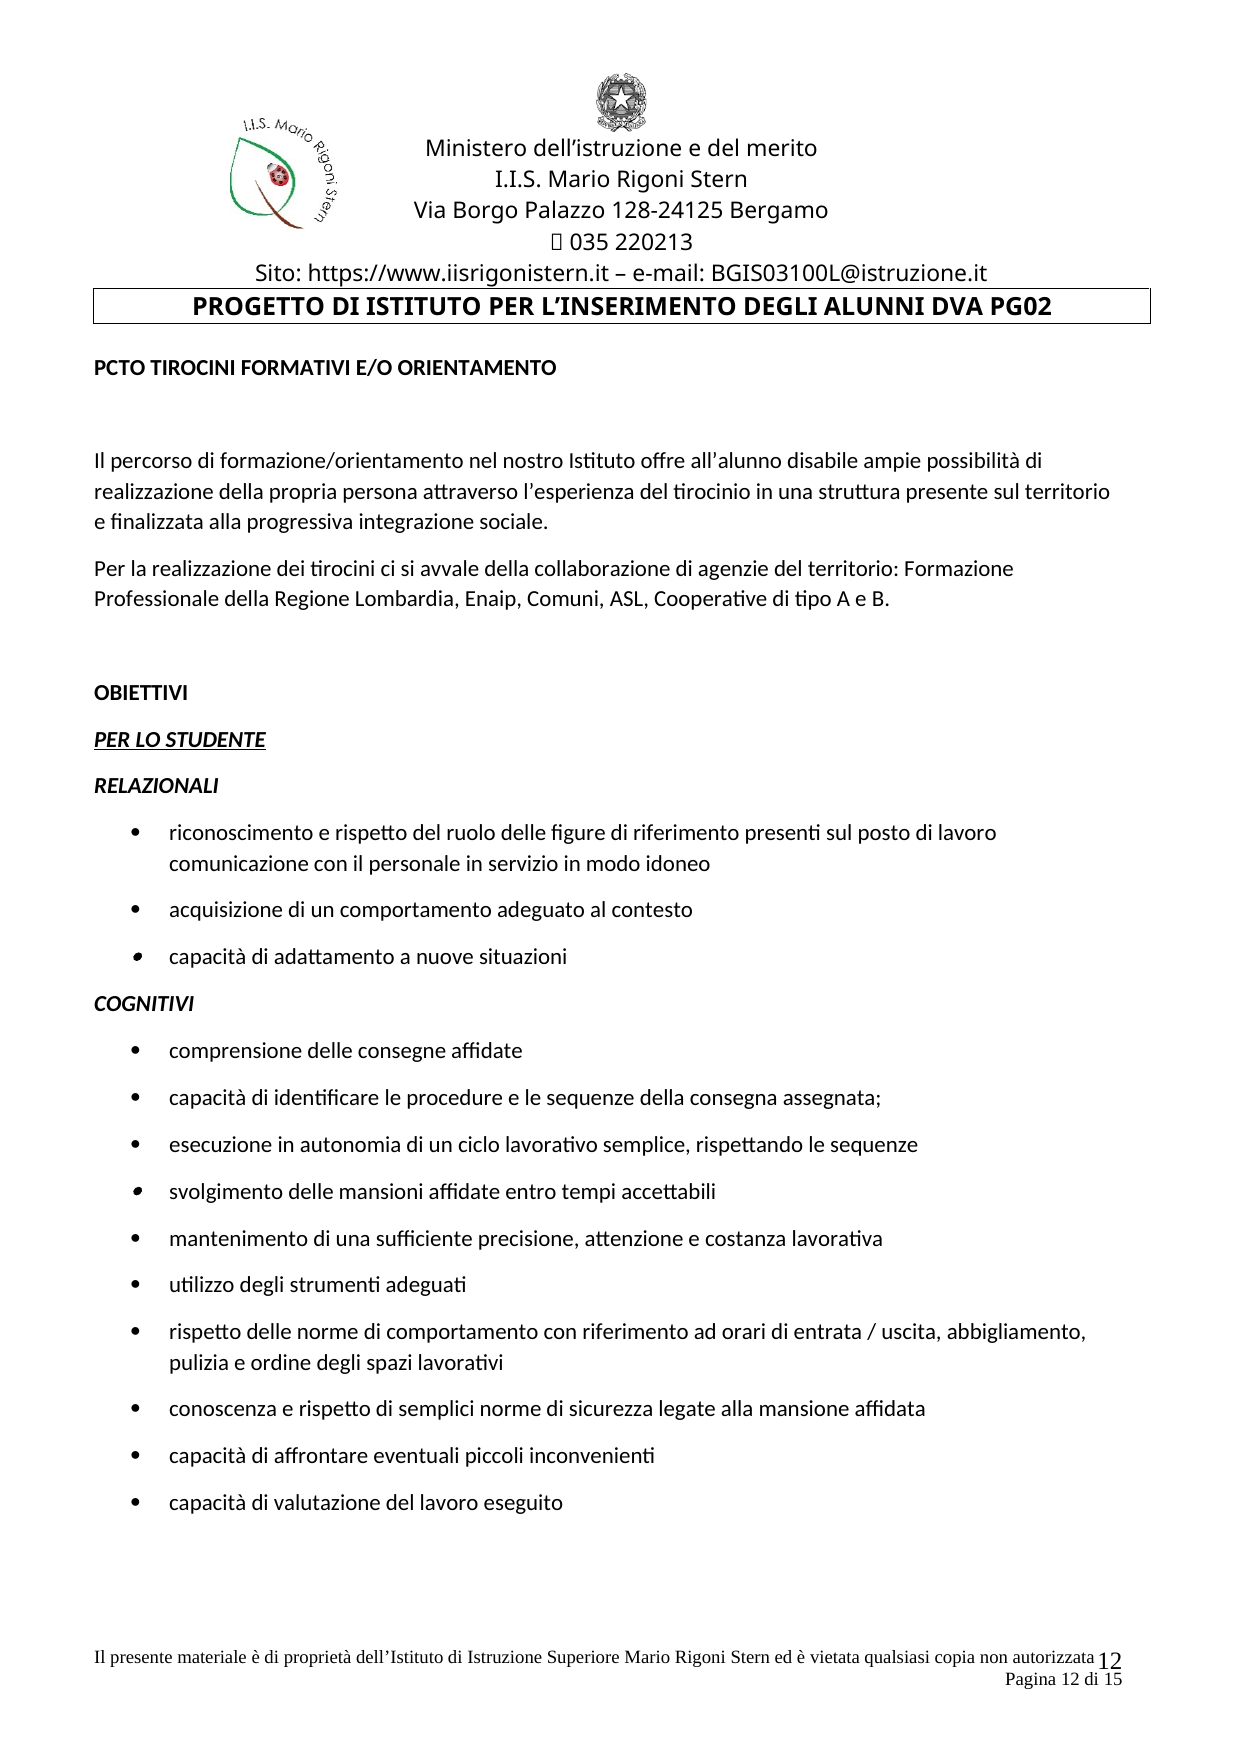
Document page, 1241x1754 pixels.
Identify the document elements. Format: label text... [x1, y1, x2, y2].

list svolgimento delle mansioni affidate entro tempi accettabili [131, 1177, 1122, 1205]
text PER LO STUDENTE [94, 725, 1122, 753]
list utilizzo degli strumenti adeguati [131, 1271, 1122, 1298]
text RELAZIONALI [94, 772, 1122, 799]
list conoscenza e rispetto di semplici norme di sicurezza legate alla mansione affidata [131, 1394, 1122, 1422]
list esecuzione in autonomia di un ciclo lavorativo semplice, rispettando le sequenze [131, 1130, 1122, 1158]
list acquisizione di un comportamento adeguato al contesto [131, 896, 1122, 923]
text COGNITIVI [94, 989, 1122, 1017]
picture [230, 114, 338, 233]
list comprensione delle consegne affidate [131, 1036, 1122, 1064]
list riconoscimento e rispetto del ruolo delle figure di riferimento presenti sul posto di lavoro comunicazione con il personale in servizio in modo idoneo [131, 818, 1122, 877]
list capacità di identificare le procedure e le sequenze della consegna assegnata; [131, 1083, 1122, 1111]
text Il percorso di formazione/orientamento nel nostro Istituto offre all’alunno disabile ampie possibilità di realizzazione della propria persona attraverso l’esperienza del tirocinio in una struttura presente sul territorio e finalizzata alla progressiva integrazione sociale. [94, 447, 1122, 535]
picture [596, 73, 647, 132]
list capacità di affrontare eventuali piccoli inconvenienti [131, 1441, 1122, 1469]
text OBIETTIVI [94, 678, 1122, 706]
list capacità di valutazione del lavoro eseguito [131, 1488, 1122, 1516]
text PCTO TIROCINI FORMATIVI E/O ORIENTAMENTO [94, 353, 1122, 381]
list rispetto delle norme di comportamento con riferimento ad orari di entrata / uscita, abbigliamento, pulizia e ordine degli spazi lavorativi [131, 1317, 1122, 1376]
list mantenimento di una sufficiente precisione, attenzione e costanza lavorativa [131, 1224, 1122, 1252]
list capacità di adattamento a nuove situazioni [131, 942, 1122, 970]
text Per la realizzazione dei tirocini ci si avvale della collaborazione di agenzie del territorio: Formazione Professionale della Regione Lombardia, Enaip, Comuni, ASL, Cooperative di tipo A e B. [94, 554, 1122, 612]
